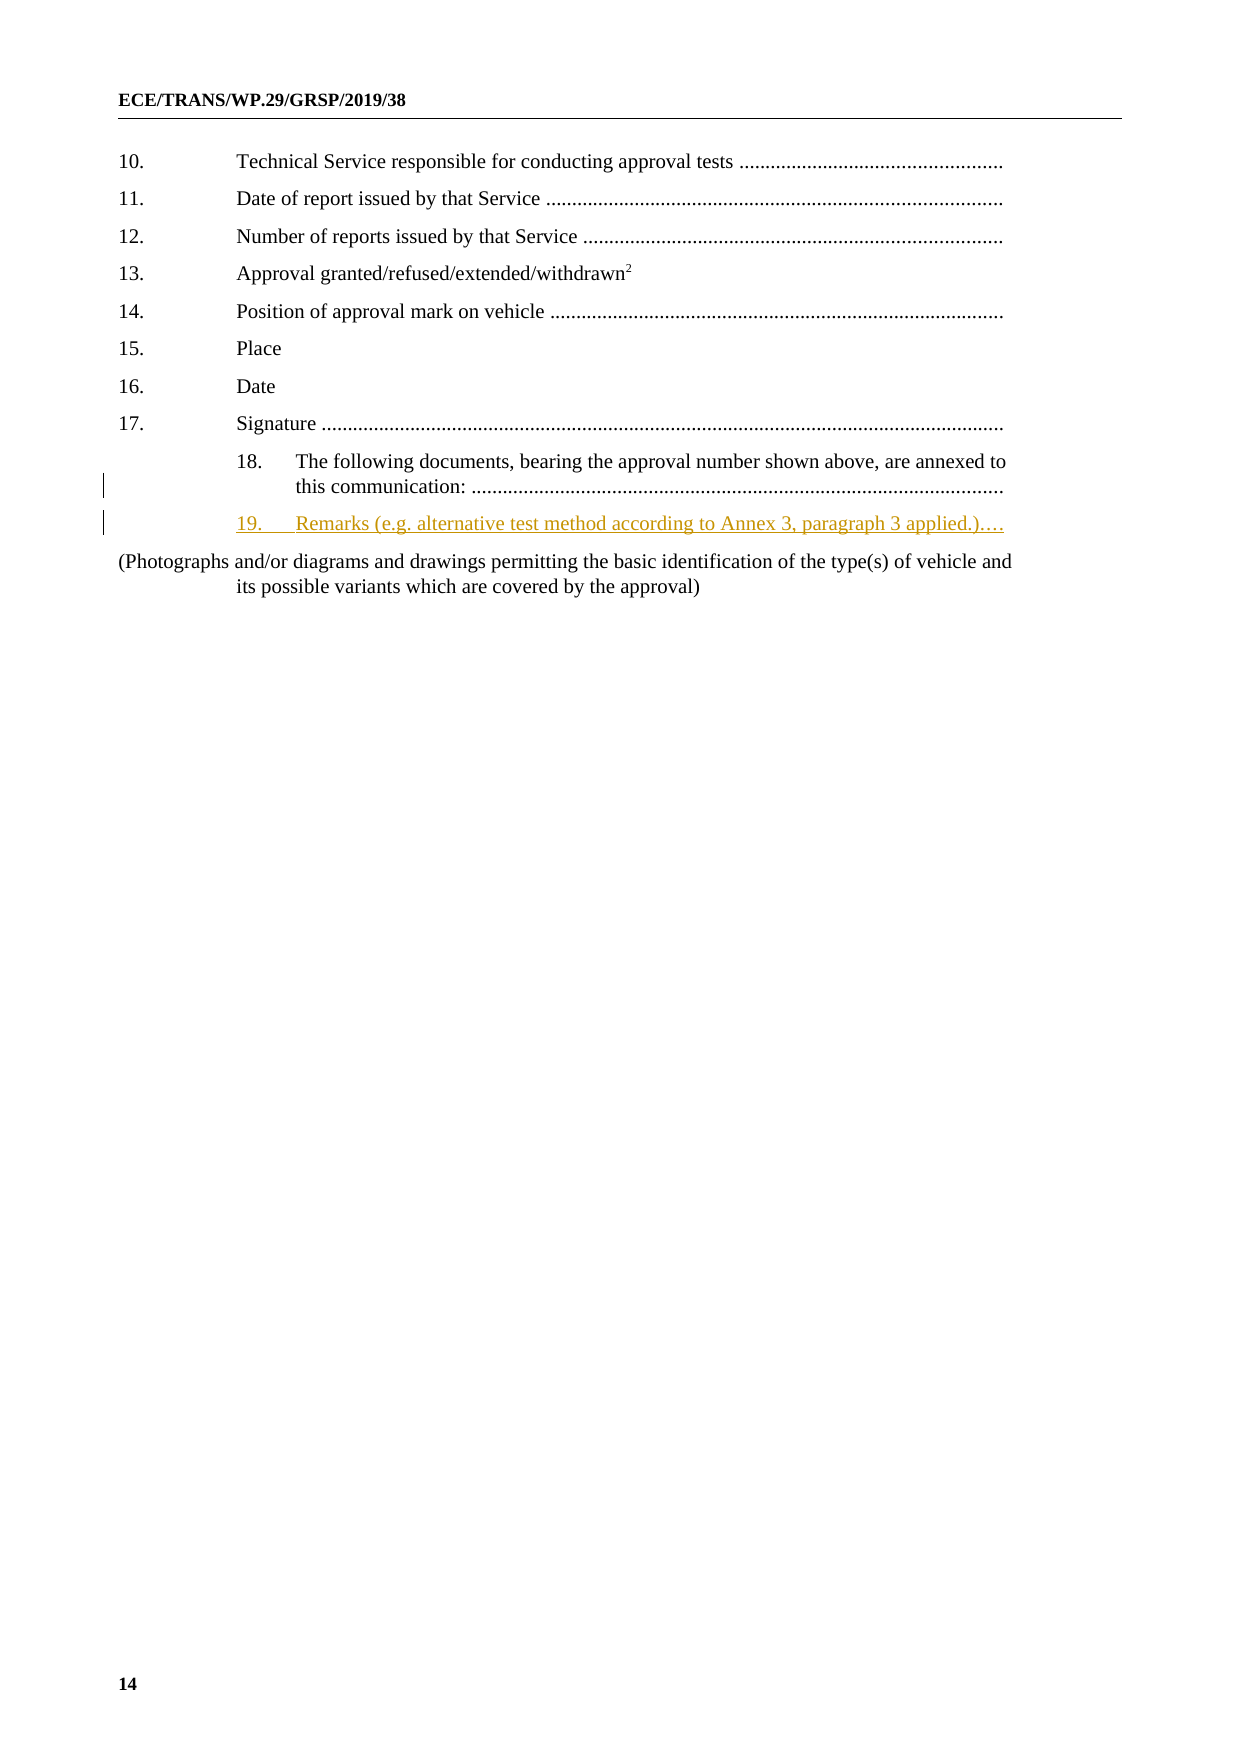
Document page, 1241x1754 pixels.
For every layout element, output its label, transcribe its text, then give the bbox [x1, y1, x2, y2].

text 18. The following documents, bearing the approval number shown above, are annexed to this communication: [236, 448, 1034, 498]
text 17. Signature [118, 410, 1004, 435]
text 10. Technical Service responsible for conducting approval tests [118, 148, 1004, 173]
text 11. Date of report issued by that Service [118, 185, 1004, 210]
text 12. Number of reports issued by that Service [118, 223, 1004, 248]
text 15. Place [118, 335, 1004, 360]
text 13. Approval granted/refused/extended/withdrawn2 [118, 260, 1004, 285]
text 16. Date [118, 373, 1004, 398]
text (Photographs and/or diagrams and drawings permitting the basic identification of the type(s) of vehicle and its possible variants which are covered by the approval) [118, 548, 1019, 598]
text 14. Position of approval mark on vehicle [118, 298, 1004, 323]
